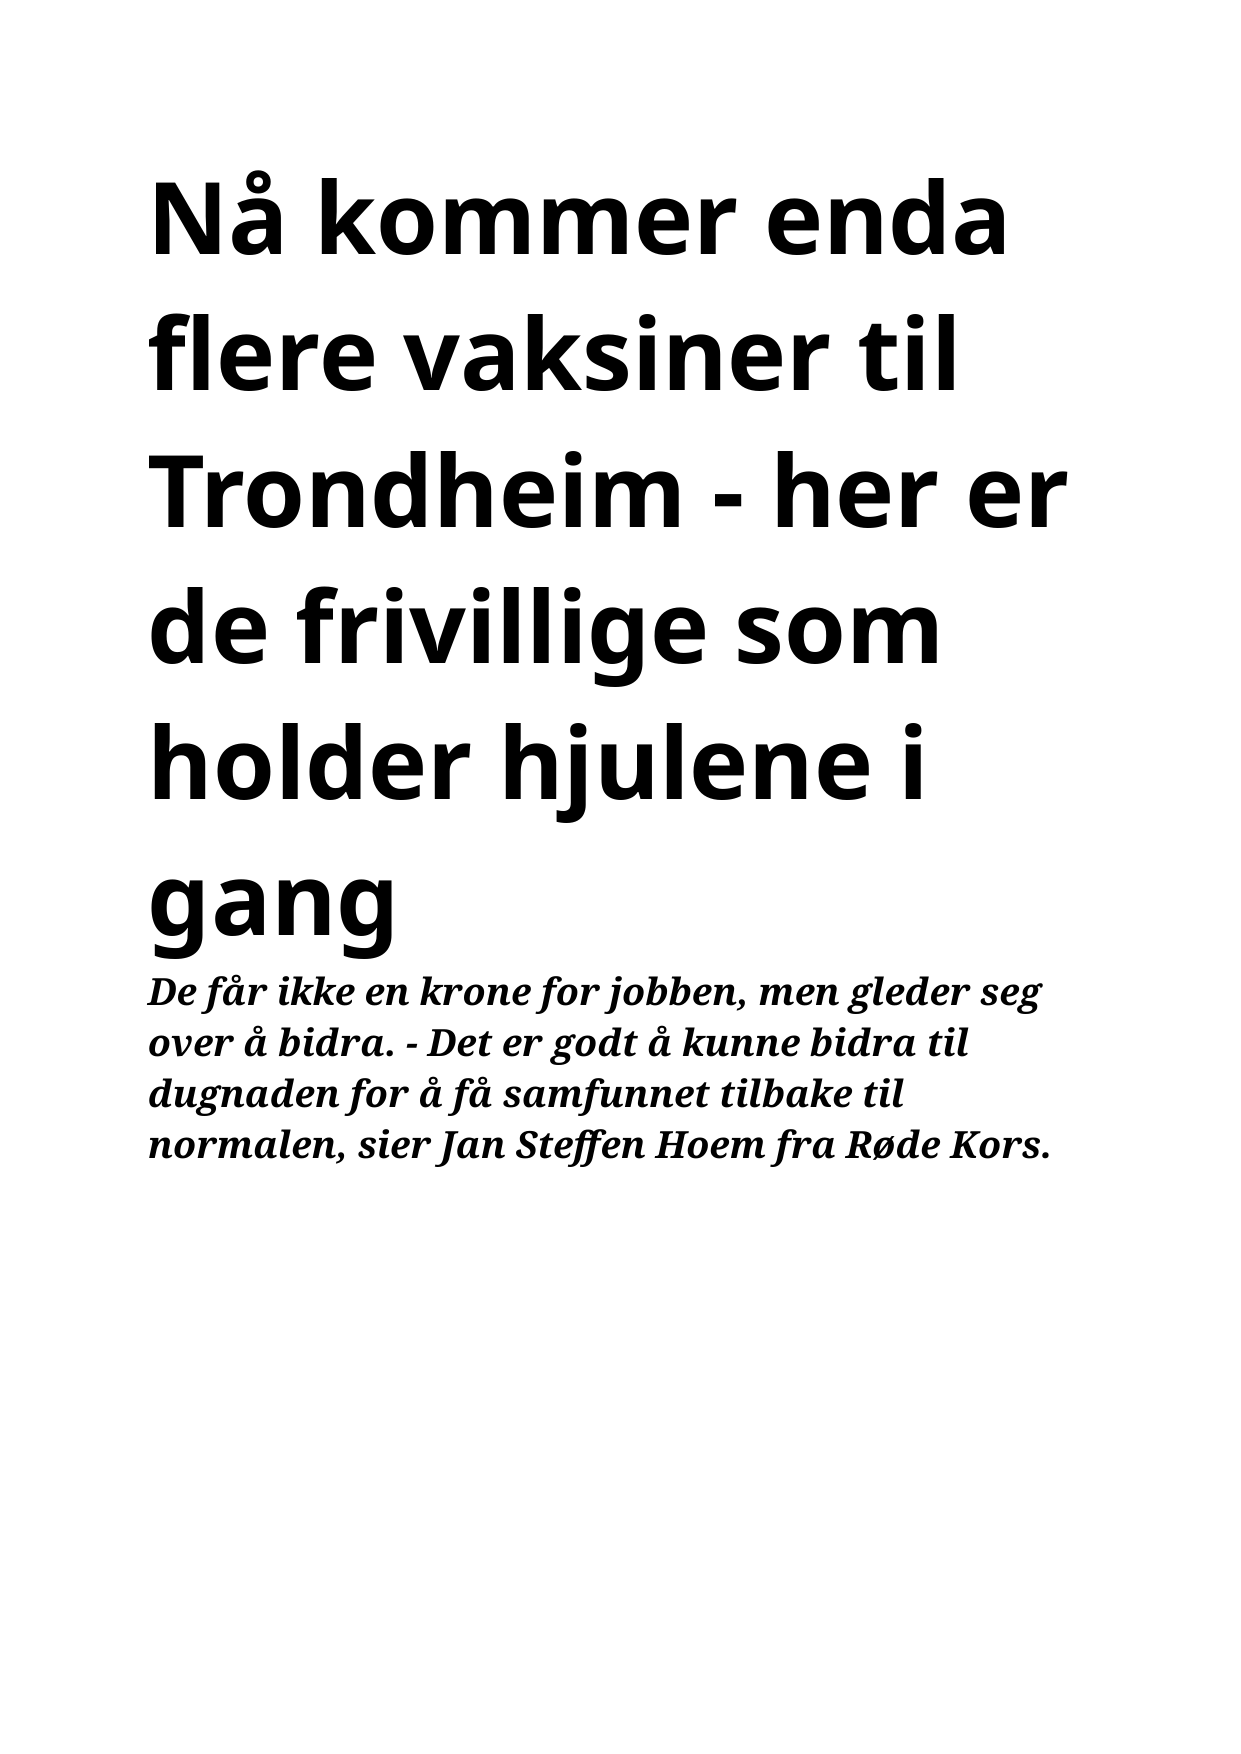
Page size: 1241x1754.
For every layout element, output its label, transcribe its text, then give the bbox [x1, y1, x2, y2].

text Nå kommer enda flere vaksiner til Trondheim - her er de frivillige som holder hjulene i gang [148, 148, 1093, 965]
text De får ikke en krone for jobben, men gleder seg over å bidra. - Det er godt å kunne bidra til dugnaden for å få samfunnet tilbake til normalen, sier Jan Steffen Hoem fra Røde Kors. [148, 965, 1093, 1169]
